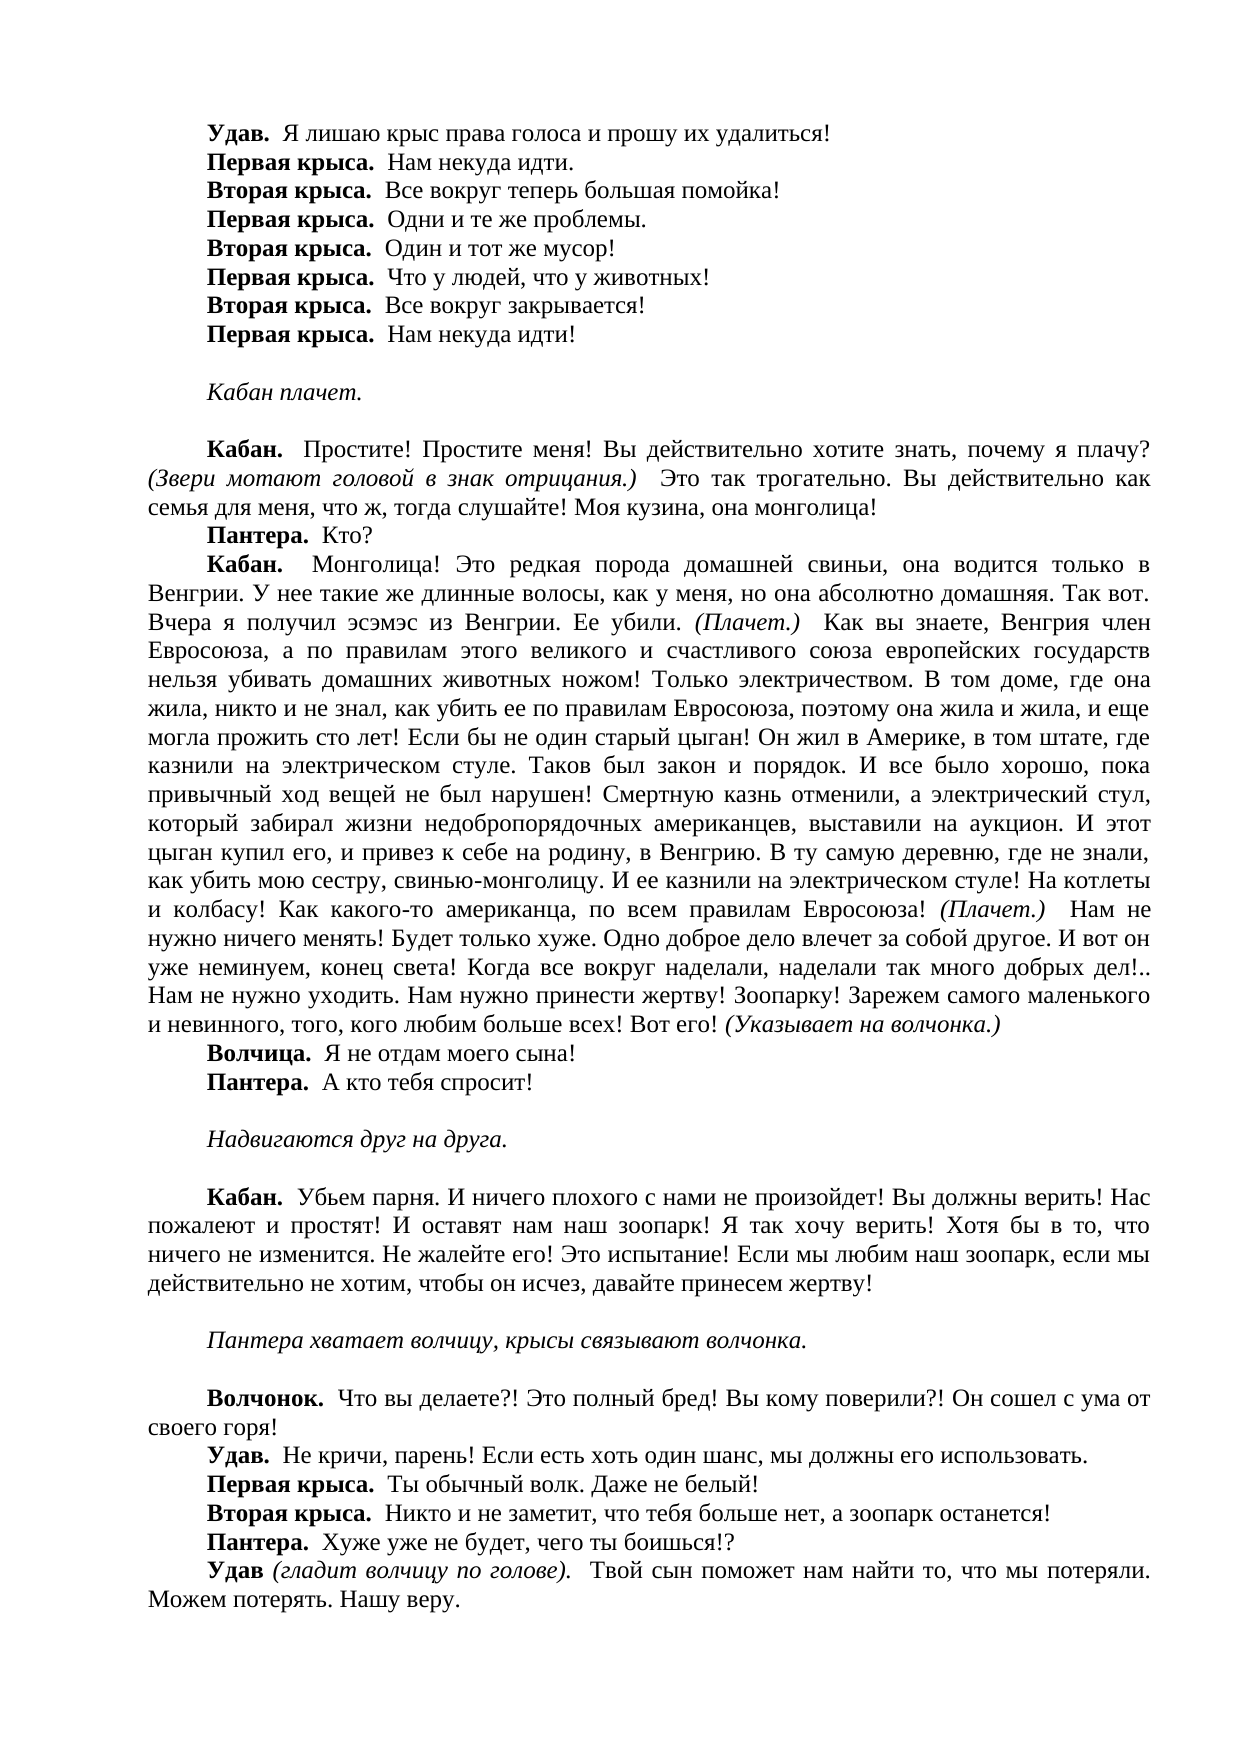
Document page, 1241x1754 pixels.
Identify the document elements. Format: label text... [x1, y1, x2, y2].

text Пантера. Хуже уже не будет, чего ты боишься!? [148, 1527, 1152, 1556]
text Кабан. Монголица! Это редкая порода домашней свиньи, она водится только в Венгрии. У нее такие же длинные волосы, как у меня, но она абсолютно домашняя. Так вот. Вчера я получил эсэмэс из Венгрии. Ее убили. (Плачет.) Как вы знаете, Венгрия член Евросоюза, а по правилам этого великого и счастливого союза европейских государств нельзя убивать домашних животных ножом! Только электричеством. В том доме, где она жила, никто и не знал, как убить ее по правилам Евросоюза, поэтому она жила и жила, и еще могла прожить сто лет! Если бы не один старый цыган! Он жил в Америке, в том штате, где казнили на электрическом стуле. Таков был закон и порядок. И все было хорошо, пока привычный ход вещей не был нарушен! Смертную казнь отменили, а электрический стул, который забирал жизни недобропорядочных американцев, выставили на аукцион. И этот цыган купил его, и привез к себе на родину, в Венгрию. В ту самую деревню, где не знали, как убить мою сестру, свинью-монголицу. И ее казнили на электрическом стуле! На котлеты и колбасу! Как какого-то американца, по всем правилам Евросоюза! (Плачет.) Нам не нужно ничего менять! Будет только хуже. Одно доброе дело влечет за собой другое. И вот он уже неминуем, конец света! Когда все вокруг наделали, наделали так много добрых дел!.. Нам не нужно уходить. Нам нужно принести жертву! Зоопарку! Зарежем самого маленького и невинного, того, кого любим больше всех! Вот его! (Указывает на волчонка.) [148, 549, 1152, 1038]
text Надвигаются друг на друга. [148, 1124, 1152, 1153]
text Вторая крыса. Все вокруг теперь большая помойка! [148, 176, 1152, 204]
text Вторая крыса. Все вокруг закрывается! [148, 291, 1152, 319]
text Кабан. Простите! Простите меня! Вы действительно хотите знать, почему я плачу? (Звери мотают головой в знак отрицания.) Это так трогательно. Вы действительно как семья для меня, что ж, тогда слушайте! Моя кузина, она монголица! [148, 434, 1152, 521]
text Волчица. Я не отдам моего сына! [148, 1038, 1152, 1067]
text Пантера. А кто тебя спросит! [148, 1067, 1152, 1096]
text Удав (гладит волчицу по голове). Твой сын поможет нам найти то, что мы потеряли. Можем потерять. Нашу веру. [148, 1556, 1152, 1613]
text Вторая крыса. Никто и не заметит, что тебя больше нет, а зоопарк останется! [148, 1498, 1152, 1527]
text Первая крыса. Одни и те же проблемы. [148, 204, 1152, 233]
text Кабан. Убьем парня. И ничего плохого с нами не произойдет! Вы должны верить! Нас пожалеют и простят! И оставят нам наш зоопарк! Я так хочу верить! Хотя бы в то, что ничего не изменится. Не жалейте его! Это испытание! Если мы любим наш зоопарк, если мы действительно не хотим, чтобы он исчез, давайте принесем жертву! [148, 1182, 1152, 1297]
text Первая крыса. Нам некуда идти! [148, 319, 1152, 348]
text Первая крыса. Нам некуда идти. [148, 147, 1152, 176]
text Вторая крыса. Один и тот же мусор! [148, 233, 1152, 262]
text Первая крыса. Что у людей, что у животных! [148, 262, 1152, 291]
text Пантера. Кто? [148, 521, 1152, 549]
text Удав. Я лишаю крыс права голоса и прошу их удалиться! [148, 118, 1152, 147]
text Кабан плачет. [148, 377, 1152, 406]
text Волчонок. Что вы делаете?! Это полный бред! Вы кому поверили?! Он сошел с ума от своего горя! [148, 1383, 1152, 1441]
text Первая крыса. Ты обычный волк. Даже не белый! [148, 1469, 1152, 1498]
text Удав. Не кричи, парень! Если есть хоть один шанс, мы должны его использовать. [148, 1441, 1152, 1469]
text Пантера хватает волчицу, крысы связывают волчонка. [148, 1326, 1152, 1354]
